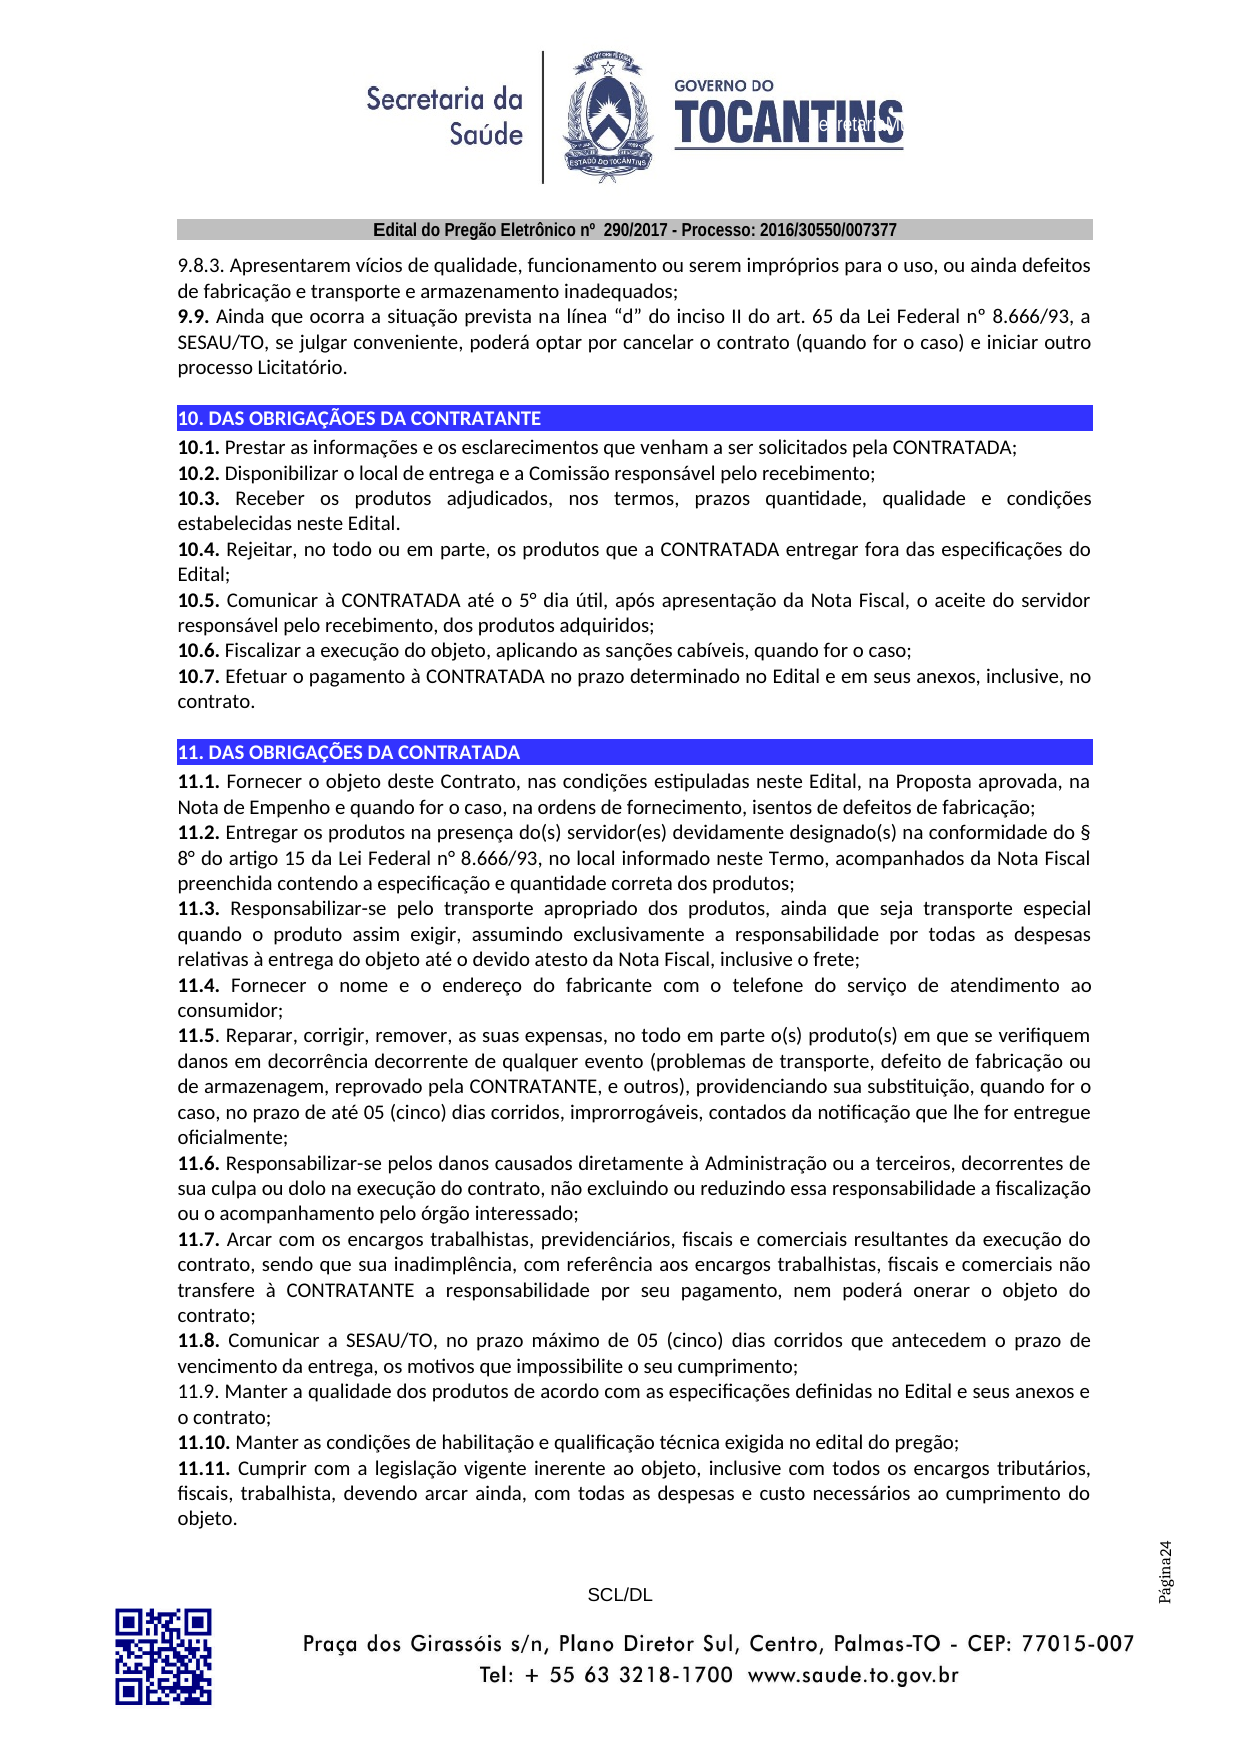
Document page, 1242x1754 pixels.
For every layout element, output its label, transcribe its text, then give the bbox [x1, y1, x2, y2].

text 10.6. Fiscalizar a execução do objeto, aplicando as sanções cabíveis, quando for o caso; [177, 638, 1093, 663]
text 11.8. Comunicar a SESAU/TO, no prazo máximo de 05 (cinco) dias corridos que antecedem o prazo de vencimento da entrega, os motivos que impossibilite o seu cumprimento; [177, 1328, 1093, 1378]
picture [111, 1604, 1134, 1709]
text 10.1. Prestar as informações e os esclarecimentos que venham a ser solicitados pela CONTRATADA; [177, 434, 1093, 460]
text 11. DAS OBRIGAÇÕES DA CONTRATADA [177, 739, 1093, 765]
text 9.8.3. Apresentarem vícios de qualidade, funcionamento ou serem impróprios para o uso, ou ainda defeitos de fabricação e transporte e armazenamento inadequados; [177, 253, 1093, 303]
text 11.4. Fornecer o nome e o endereço do fabricante com o telefone do serviço de atendimento ao consumidor; [177, 972, 1093, 1023]
text 11.2. Entregar os produtos na presença do(s) servidor(es) devidamente designado(s) na conformidade do § 8° do artigo 15 da Lei Federal n° 8.666/93, no local informado neste Termo, acompanhados da Nota Fiscal preenchida contendo a especificação e quantidade correta dos produtos; [177, 819, 1093, 896]
text 11.3. Responsabilizar-se pelo transporte apropriado dos produtos, ainda que seja transporte especial quando o produto assim exigir, assumindo exclusivamente a responsabilidade por todas as despesas relativas à entrega do objeto até o devido atesto da Nota Fiscal, inclusive o frete; [177, 896, 1093, 972]
text 10.5. Comunicar à CONTRATADA até o 5° dia útil, após apresentação da Nota Fiscal, o aceite do servidor responsável pelo recebimento, dos produtos adquiridos; [177, 587, 1093, 638]
text 10.4. Rejeitar, no todo ou em parte, os produtos que a CONTRATADA entregar fora das especificações do Edital; [177, 536, 1093, 587]
picture [0, 0, 1169, 199]
text 11.9. Manter a qualidade dos produtos de acordo com as especificações definidas no Edital e seus anexos e o contrato; [177, 1378, 1093, 1429]
text 9.9. Ainda que ocorra a situação prevista na línea “d” do inciso II do art. 65 da Lei Federal nº 8.666/93, a SESAU/TO, se julgar conveniente, poderá optar por cancelar o contrato (quando for o caso) e iniciar outro processo Licitatório. [177, 303, 1093, 380]
text 11.7. Arcar com os encargos trabalhistas, previdenciários, fiscais e comerciais resultantes da execução do contrato, sendo que sua inadimplência, com referência aos encargos trabalhistas, fiscais e comerciais não transfere à CONTRATANTE a responsabilidade por seu pagamento, nem poderá onerar o objeto do contrato; [177, 1226, 1093, 1328]
text 10.3. Receber os produtos adjudicados, nos termos, prazos quantidade, qualidade e condições estabelecidas neste Edital. [177, 485, 1093, 536]
text 11.5. Reparar, corrigir, remover, as suas expensas, no todo em parte o(s) produto(s) em que se verifiquem danos em decorrência decorrente de qualquer evento (problemas de transporte, defeito de fabricação ou de armazenagem, reprovado pela CONTRATANTE, e outros), providenciando sua substituição, quando for o caso, no prazo de até 05 (cinco) dias corridos, improrrogáveis, contados da notificação que lhe for entregue oficialmente; [177, 1023, 1093, 1150]
text 10. DAS OBRIGAÇÃOES DA CONTRATANTE [177, 405, 1093, 431]
text 10.7. Efetuar o pagamento à CONTRATADA no prazo determinado no Edital e em seus anexos, inclusive, no contrato. [177, 663, 1093, 714]
text 11.1. Fornecer o objeto deste Contrato, nas condições estipuladas neste Edital, na Proposta aprovada, na Nota de Empenho e quando for o caso, na ordens de fornecimento, isentos de defeitos de fabricação; [177, 768, 1093, 819]
text 10.2. Disponibilizar o local de entrega e a Comissão responsável pelo recebimento; [177, 460, 1093, 485]
text 11.11. Cumprir com a legislação vigente inerente ao objeto, inclusive com todos os encargos tributários, fiscais, trabalhista, devendo arcar ainda, com todas as despesas e custo necessários ao cumprimento do objeto. [177, 1455, 1093, 1531]
text 11.6. Responsabilizar-se pelos danos causados diretamente à Administração ou a terceiros, decorrentes de sua culpa ou dolo na execução do contrato, não excluindo ou reduzindo essa responsabilidade a fiscalização ou o acompanhamento pelo órgão interessado; [177, 1150, 1093, 1226]
text 11.10. Manter as condições de habilitação e qualificação técnica exigida no edital do pregão; [177, 1429, 1093, 1455]
